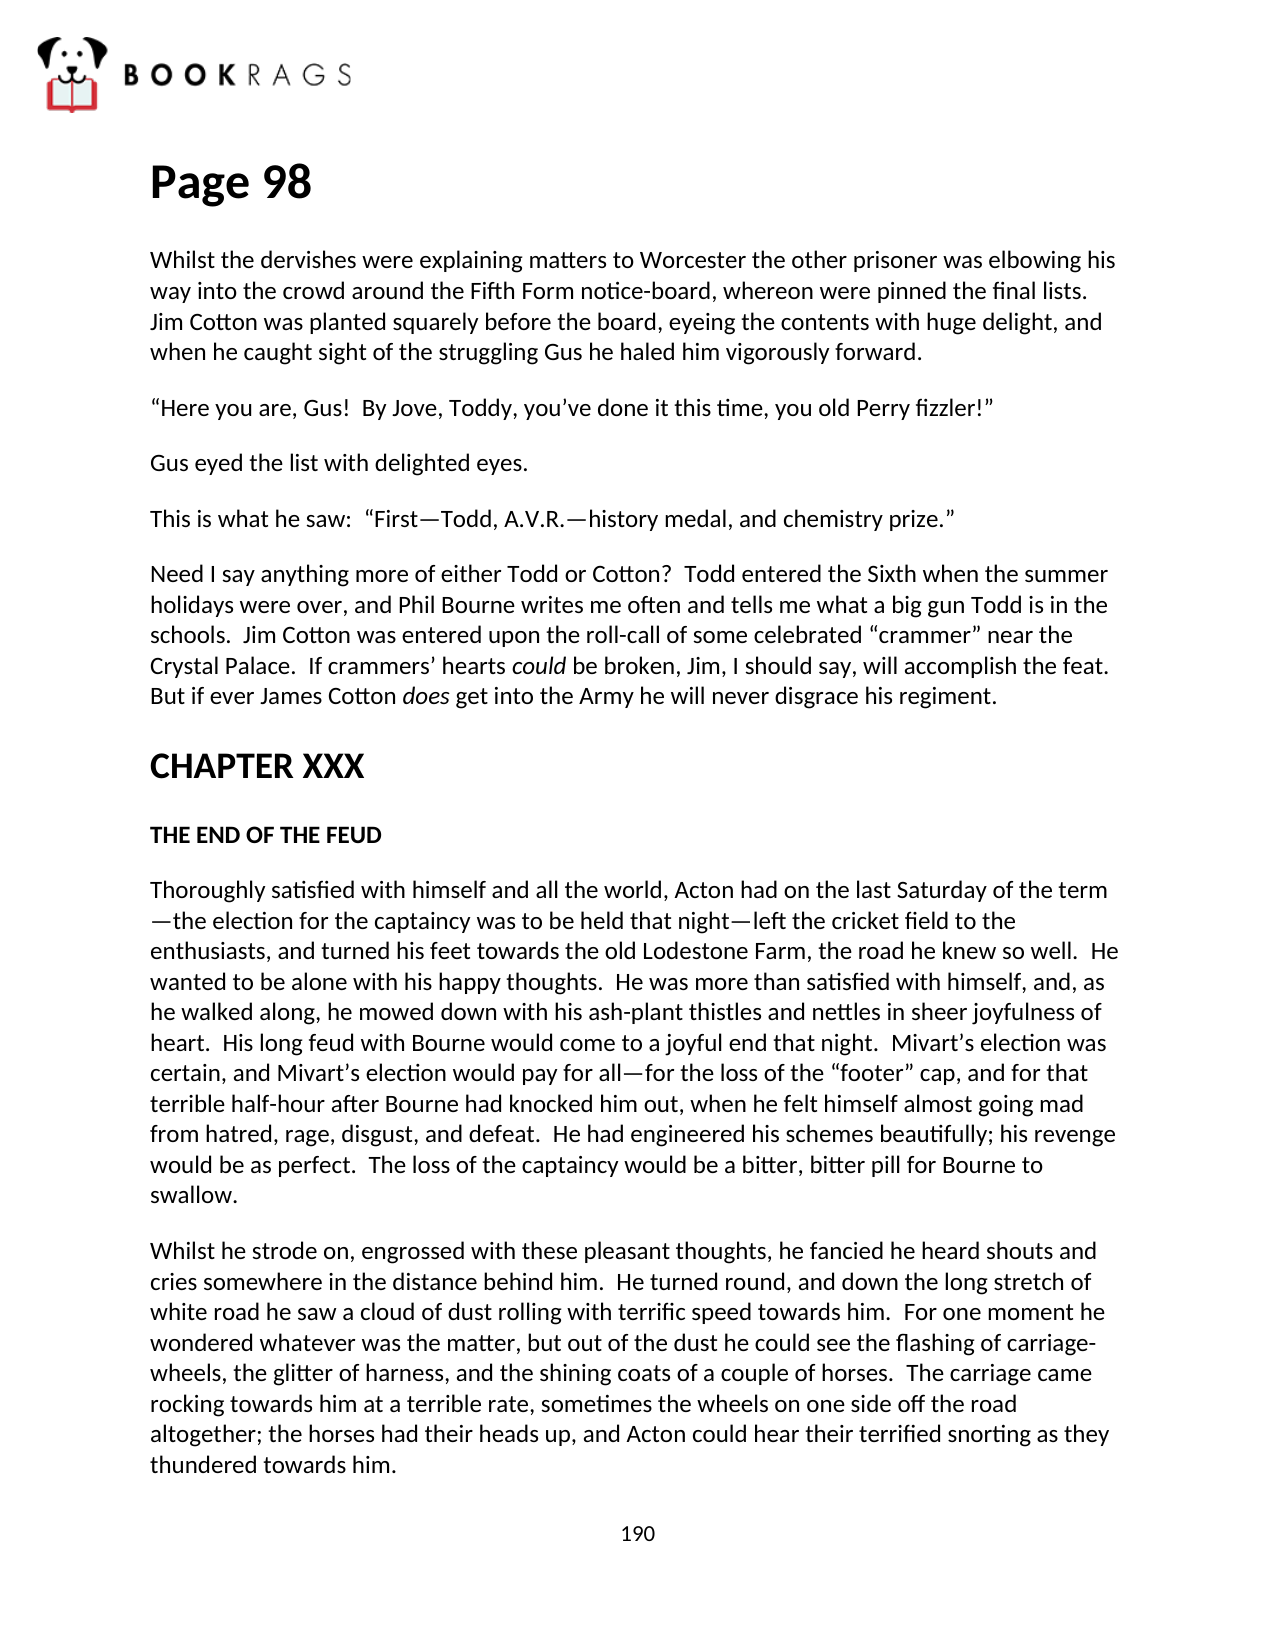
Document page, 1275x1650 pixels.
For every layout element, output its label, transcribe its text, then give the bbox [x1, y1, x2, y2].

text THE END OF THE FEUD [150, 819, 1125, 849]
text Page 98 [150, 150, 1125, 211]
text Whilst the dervishes were explaining matters to Worcester the other prisoner was elbowing his way into the crowd around the Fifth Form notice-board, whereon were pinned the final lists. Jim Cotton was planted squarely before the board, eyeing the contents with huge delight, and when he caught sight of the struggling Gus he haled him vigorously forward. [150, 244, 1125, 367]
picture [37, 37, 351, 113]
text This is what he saw: “First—­Todd, A.V.R.—­history medal, and chemistry prize.” [150, 503, 1125, 533]
text Thoroughly satisfied with himself and all the world, Acton had on the last Saturday of the term—­the election for the captaincy was to be held that night—­left the cricket field to the enthusiasts, and turned his feet towards the old Lodestone Farm, the road he knew so well. He wanted to be alone with his happy thoughts. He was more than satisfied with himself, and, as he walked along, he mowed down with his ash-plant thistles and nettles in sheer joyfulness of heart. His long feud with Bourne would come to a joyful end that night. Mivart’s election was certain, and Mivart’s election would pay for all—­for the loss of the “footer” cap, and for that terrible half-hour after Bourne had knocked him out, when he felt himself almost going mad from hatred, rage, disgust, and defeat. He had engineered his schemes beautifully; his revenge would be as perfect. The loss of the captaincy would be a bitter, bitter pill for Bourne to swallow. [150, 874, 1125, 1210]
text Whilst he strode on, engrossed with these pleasant thoughts, he fancied he heard shouts and cries somewhere in the distance behind him. He turned round, and down the long stretch of white road he saw a cloud of dust rolling with terrific speed towards him. For one moment he wondered whatever was the matter, but out of the dust he could see the flashing of carriage-wheels, the glitter of harness, and the shining coats of a couple of horses. The carriage came rocking towards him at a terrible rate, sometimes the wheels on one side off the road altogether; the horses had their heads up, and Acton could hear their terrified snorting as they thundered towards him. [150, 1235, 1125, 1479]
text CHAPTER XXX [150, 742, 1125, 788]
text “Here you are, Gus! By Jove, Toddy, you’ve done it this time, you old Perry fizzler!” [150, 392, 1125, 422]
text Need I say anything more of either Todd or Cotton? Todd entered the Sixth when the summer holidays were over, and Phil Bourne writes me often and tells me what a big gun Todd is in the schools. Jim Cotton was entered upon the roll-call of some celebrated “crammer” near the Crystal Palace. If crammers’ hearts could be broken, Jim, I should say, will accomplish the feat. But if ever James Cotton does get into the Army he will never disgrace his regiment. [150, 558, 1125, 711]
text Gus eyed the list with delighted eyes. [150, 447, 1125, 478]
